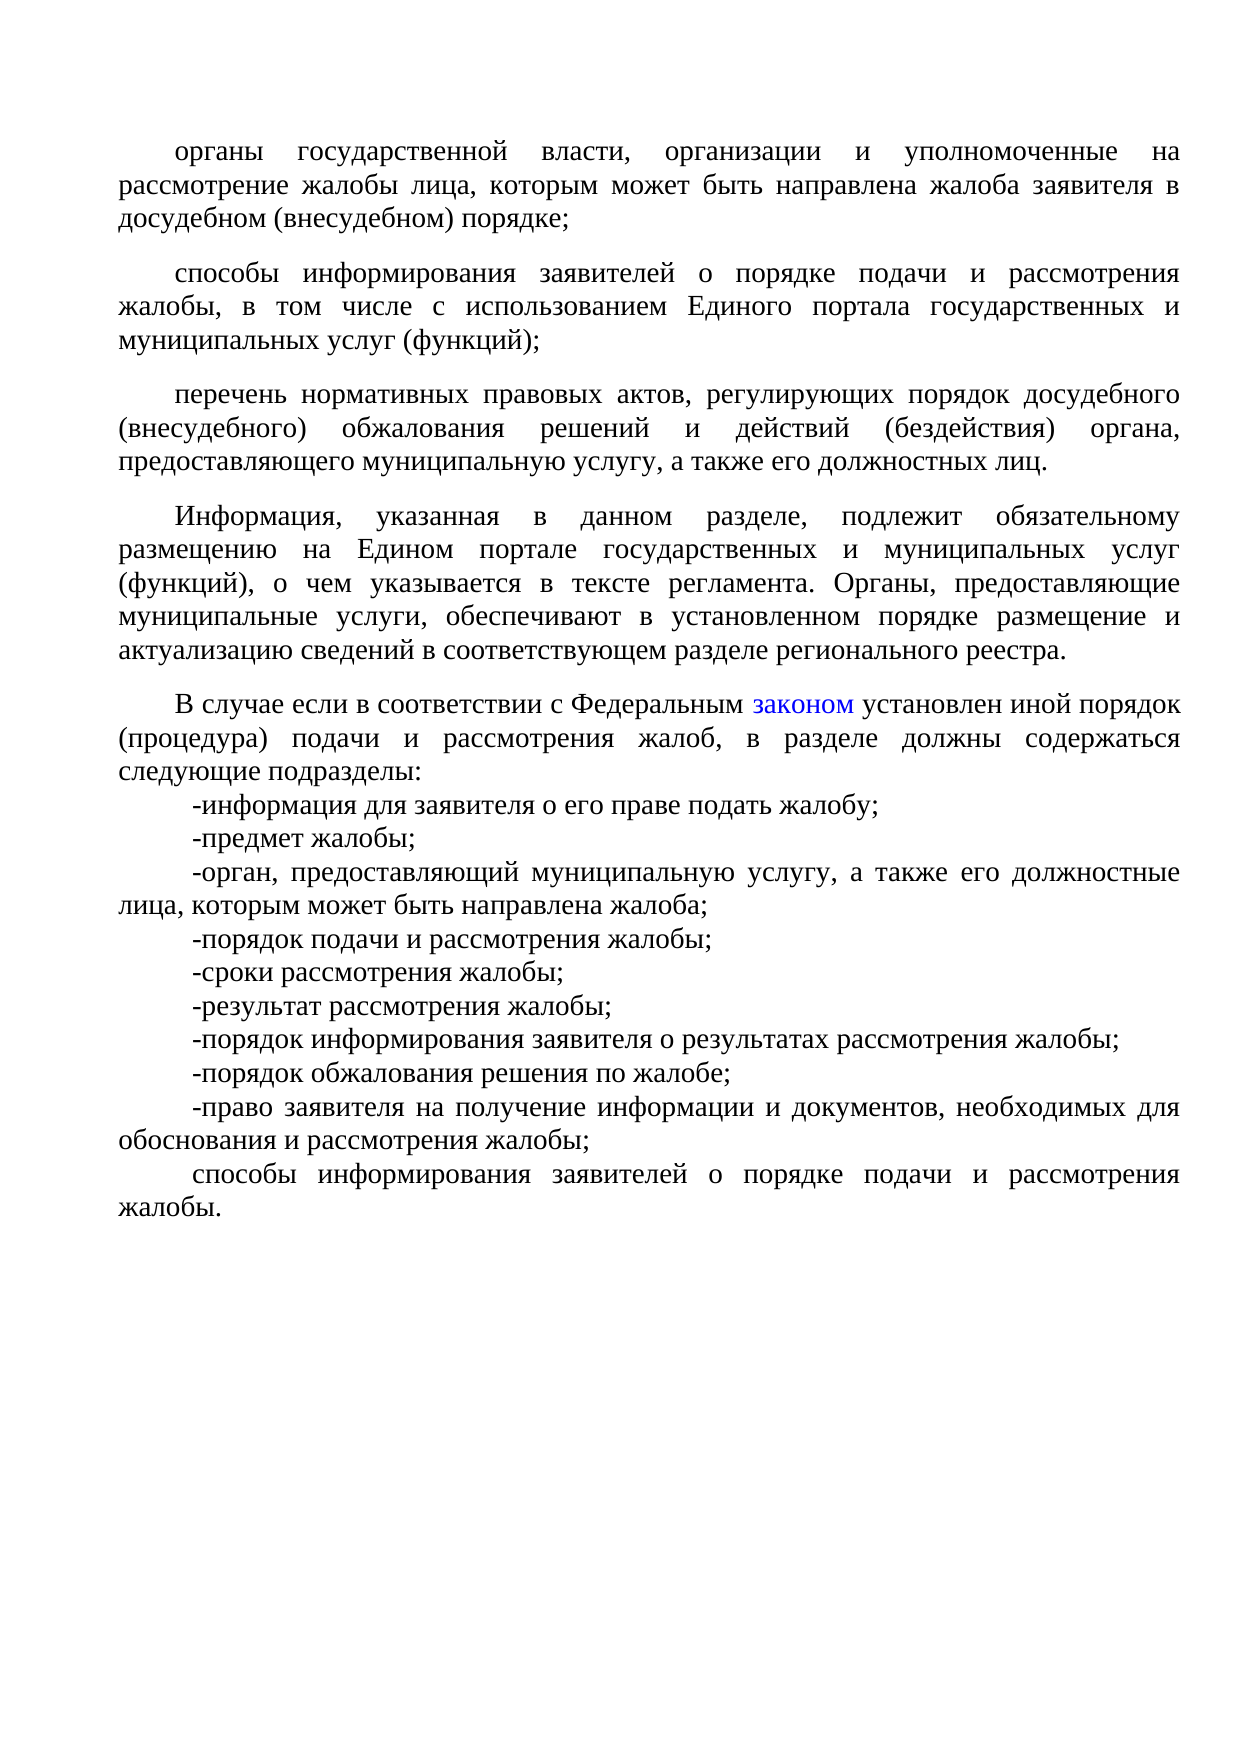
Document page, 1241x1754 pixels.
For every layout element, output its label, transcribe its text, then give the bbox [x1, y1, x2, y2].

text -результат рассмотрения жалобы; [118, 988, 1181, 1022]
text Информация, указанная в данном разделе, подлежит обязательному размещению на Едином портале государственных и муниципальных услуг (функций), о чем указывается в тексте регламента. Органы, предоставляющие муниципальные услуги, обеспечивают в установленном порядке размещение и актуализацию сведений в соответствующем разделе регионального реестра. [118, 498, 1181, 665]
text -порядок обжалования решения по жалобе; [118, 1055, 1181, 1089]
text -орган, предоставляющий муниципальную услугу, а также его должностные лица, которым может быть направлена жалоба; [118, 854, 1181, 921]
text В случае если в соответствии с Федеральным законом установлен иной порядок (процедура) подачи и рассмотрения жалоб, в разделе должны содержаться следующие подразделы: [118, 686, 1181, 787]
text -предмет жалобы; [118, 820, 1181, 854]
text -право заявителя на получение информации и документов, необходимых для обоснования и рассмотрения жалобы; [118, 1089, 1181, 1156]
text -порядок подачи и рассмотрения жалобы; [118, 921, 1181, 954]
text -порядок информирования заявителя о результатах рассмотрения жалобы; [118, 1022, 1181, 1055]
text способы информирования заявителей о порядке подачи и рассмотрения жалобы. [118, 1156, 1181, 1223]
text способы информирования заявителей о порядке подачи и рассмотрения жалобы, в том числе с использованием Единого портала государственных и муниципальных услуг (функций); [118, 255, 1181, 355]
text -информация для заявителя о его праве подать жалобу; [118, 787, 1181, 820]
text -сроки рассмотрения жалобы; [118, 954, 1181, 988]
text органы государственной власти, организации и уполномоченные на рассмотрение жалобы лица, которым может быть направлена жалоба заявителя в досудебном (внесудебном) порядке; [118, 133, 1181, 234]
text перечень нормативных правовых актов, регулирующих порядок досудебного (внесудебного) обжалования решений и действий (бездействия) органа, предоставляющего муниципальную услугу, а также его должностных лиц. [118, 376, 1181, 477]
